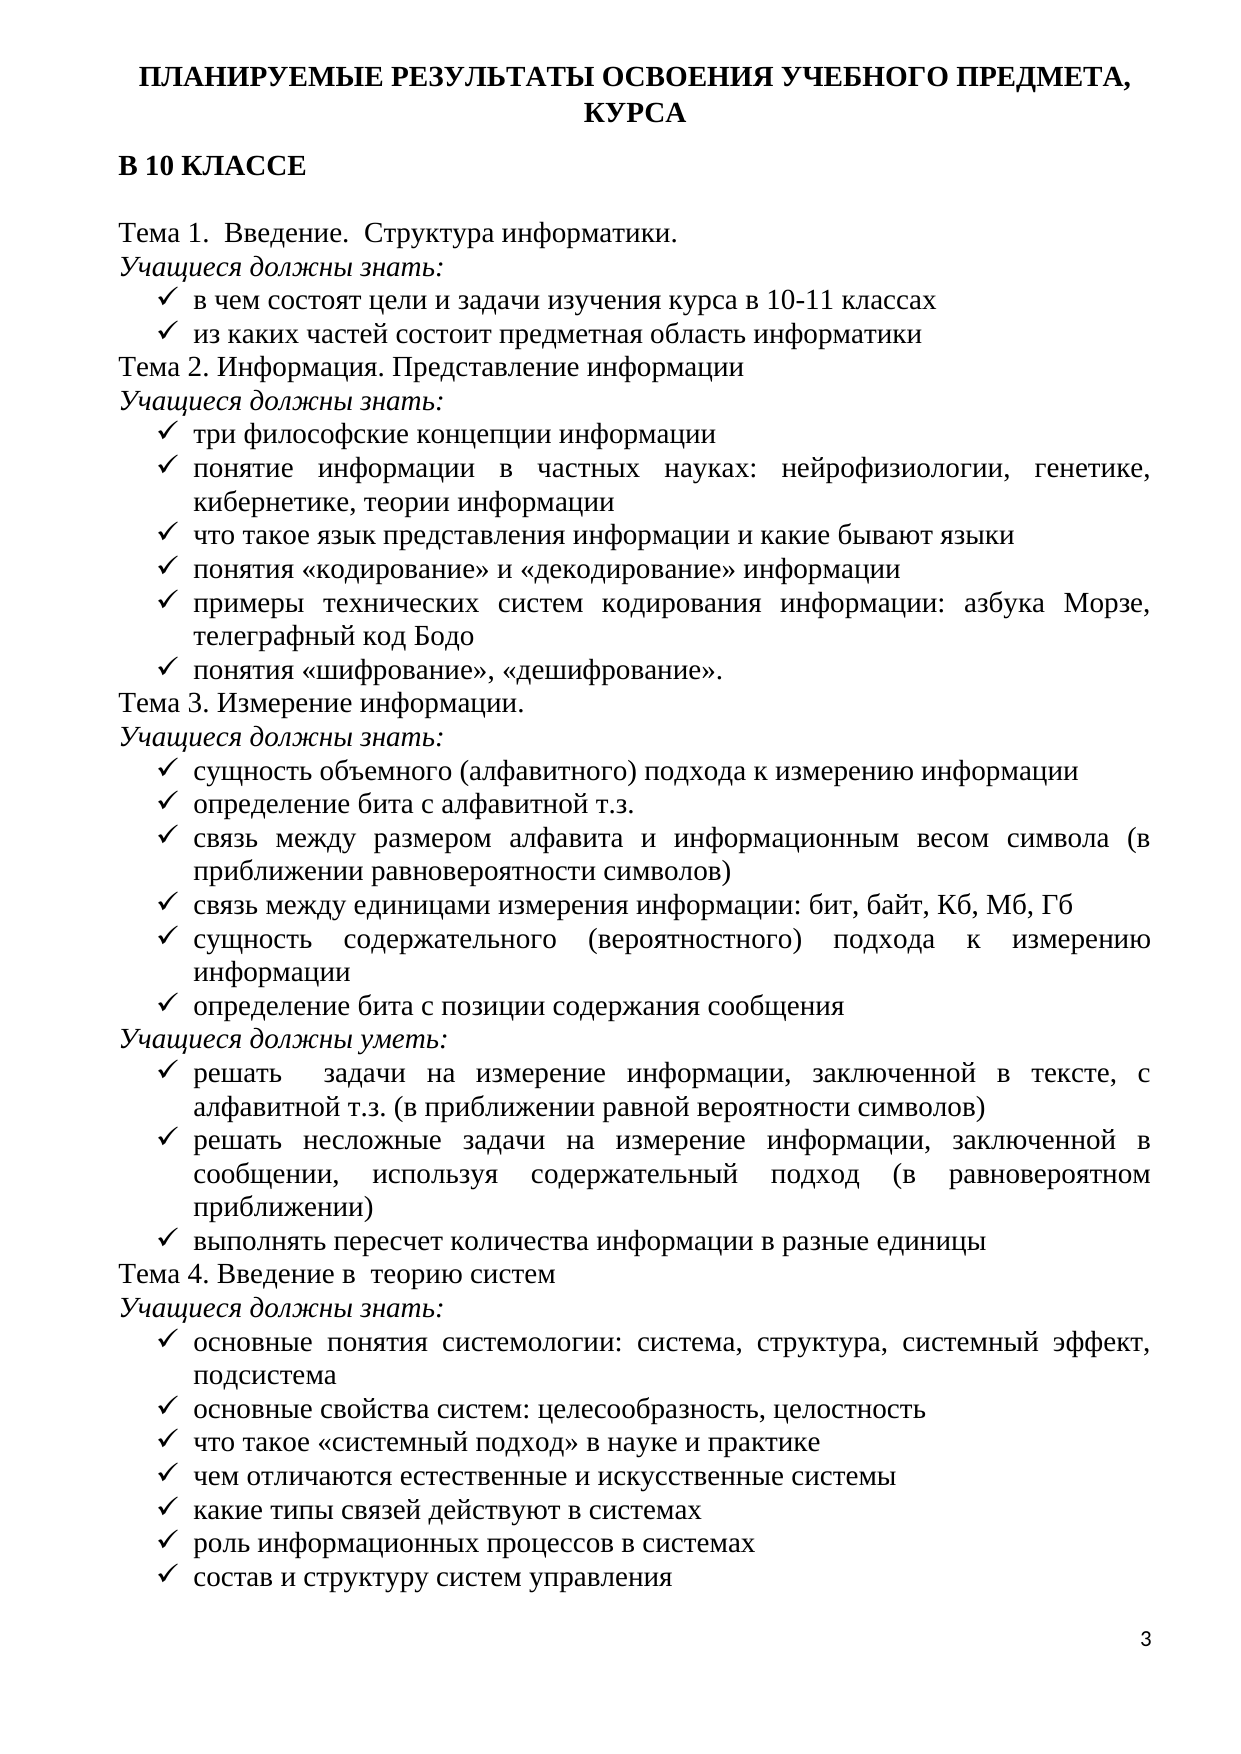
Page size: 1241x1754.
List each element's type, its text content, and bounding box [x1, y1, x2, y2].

list примеры технических систем кодирования информации: азбука Морзе, телеграфный код Бодо [156, 585, 1152, 652]
text Учащиеся должны знать: [118, 1290, 1152, 1324]
list связь между единицами измерения информации: бит, байт, Кб, Мб, Гб [156, 887, 1152, 921]
list понятия «шифрование», «дешифрование». [156, 652, 1152, 686]
list сущность объемного (алфавитного) подхода к измерению информации [156, 753, 1152, 786]
text В 10 КЛАССЕ [118, 148, 1152, 182]
list решать несложные задачи на измерение информации, заключенной в сообщении, используя содержательный подход (в равновероятном приближении) [156, 1122, 1152, 1223]
list состав и структуру систем управления [156, 1559, 1152, 1593]
list три философские концепции информации [156, 417, 1152, 450]
text ПЛАНИРУЕМЫЕ РЕЗУЛЬТАТЫ ОСВОЕНИЯ УЧЕБНОГО ПРЕДМЕТА, КУРСА [118, 59, 1152, 129]
list основные свойства систем: целесообразность, целостность [156, 1391, 1152, 1424]
list основные понятия системологии: система, структура, системный эффект, подсистема [156, 1324, 1152, 1391]
text Учащиеся должны уметь: [118, 1022, 1152, 1055]
list решать задачи на измерение информации, заключенной в тексте, с алфавитной т.з. (в приближении равной вероятности символов) [156, 1055, 1152, 1122]
list чем отличаются естественные и искусственные системы [156, 1458, 1152, 1492]
list в чем состоят цели и задачи изучения курса в 10-11 классах [156, 282, 1152, 316]
list выполнять пересчет количества информации в разные единицы [156, 1223, 1152, 1257]
list сущность содержательного (вероятностного) подхода к измерению информации [156, 921, 1152, 988]
list роль информационных процессов в системах [156, 1526, 1152, 1559]
list что такое «системный подход» в науке и практике [156, 1424, 1152, 1458]
list из каких частей состоит предметная область информатики [156, 316, 1152, 349]
list какие типы связей действуют в системах [156, 1492, 1152, 1526]
text Учащиеся должны знать: [118, 249, 1152, 282]
text Учащиеся должны знать: [118, 383, 1152, 417]
list связь между размером алфавита и информационным весом символа (в приближении равновероятности символов) [156, 820, 1152, 887]
text Тема 2. Информация. Представление информации [118, 349, 1152, 383]
list определение бита с позиции содержания сообщения [156, 988, 1152, 1022]
list понятия «кодирование» и «декодирование» информации [156, 551, 1152, 585]
text Тема 4. Введение в теорию систем [118, 1257, 1152, 1290]
list определение бита с алфавитной т.з. [156, 786, 1152, 820]
text Тема 3. Измерение информации. [118, 686, 1152, 719]
text Учащиеся должны знать: [118, 719, 1152, 753]
list понятие информации в частных науках: нейрофизиологии, генетике, кибернетике, теории информации [156, 450, 1152, 517]
text Тема 1. Введение. Структура информатики. [118, 215, 1152, 249]
list что такое язык представления информации и какие бывают языки [156, 517, 1152, 551]
